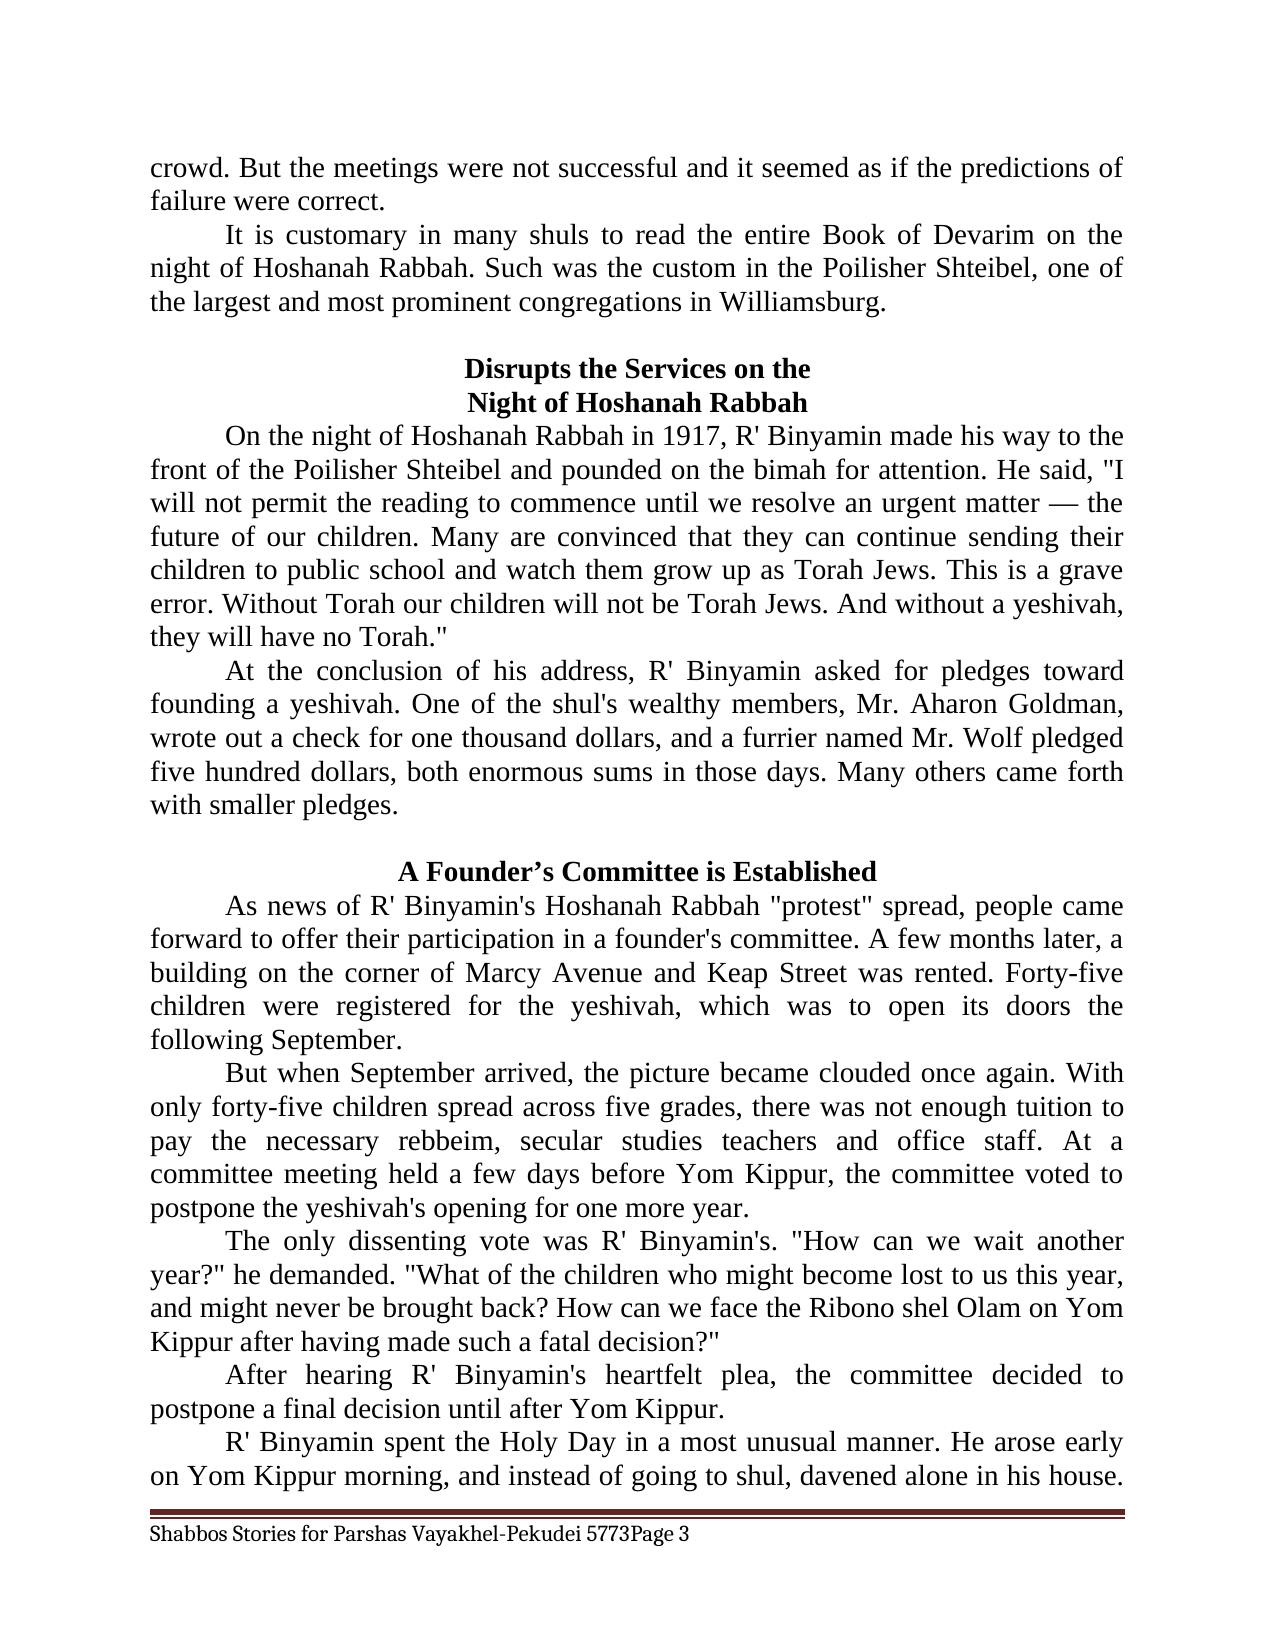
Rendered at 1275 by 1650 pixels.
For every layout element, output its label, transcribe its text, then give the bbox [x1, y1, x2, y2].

text A Founder’s Committee is Established [150, 854, 1125, 888]
text After hearing R' Binyamin's heartfelt plea, the committee decided to postpone a final decision until after Yom Kippur. [150, 1357, 1125, 1424]
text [150, 1424, 1125, 1492]
text It is customary in many shuls to read the entire Book of Devarim on the night of Hoshanah Rabbah. Such was the custom in the Poilisher Shteibel, one of the largest and most prominent congregations in Williamsburg. [150, 217, 1125, 318]
text The only dissenting vote was R' Binyamin's. "How can we wait another year?" he demanded. "What of the children who might become lost to us this year, and might never be brought back? How can we face the Ribono shel Olam on Yom Kippur after having made such a fatal decision?" [150, 1223, 1125, 1357]
text Disrupts the Services on the [150, 351, 1125, 385]
text On the night of Hoshanah Rabbah in 1917, R' Binyamin made his way to the front of the Poilisher Shteibel and pounded on the bimah for attention. He said, "I will not permit the reading to commence until we resolve an urgent matter — the future of our children. Many are convinced that they can continue sending their children to public school and watch them grow up as Torah Jews. This is a grave error. Without Torah our children will not be Torah Jews. And without a yeshivah, they will have no Torah." [150, 418, 1125, 653]
text But when September arrived, the picture became clouded once again. With only forty-five children spread across five grades, there was not enough tuition to pay the necessary rebbeim, secular studies teachers and office staff. At a committee meeting held a few days before Yom Kippur, the committee voted to postpone the yeshivah's opening for one more year. [150, 1056, 1125, 1223]
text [150, 150, 1125, 217]
text At the conclusion of his address, R' Binyamin asked for pledges toward founding a yeshivah. One of the shul's wealthy members, Mr. Aharon Goldman, wrote out a check for one thousand dollars, and a furrier named Mr. Wolf pledged five hundred dollars, both enormous sums in those days. Many others came forth with smaller pledges. [150, 653, 1125, 821]
text As news of R' Binyamin's Hoshanah Rabbah "protest" spread, people came forward to offer their participation in a founder's committee. A few months later, a building on the corner of Marcy Avenue and Keap Street was rented. Forty-five children were registered for the yeshivah, which was to open its doors the following September. [150, 888, 1125, 1056]
text Night of Hoshanah Rabbah [150, 385, 1125, 418]
